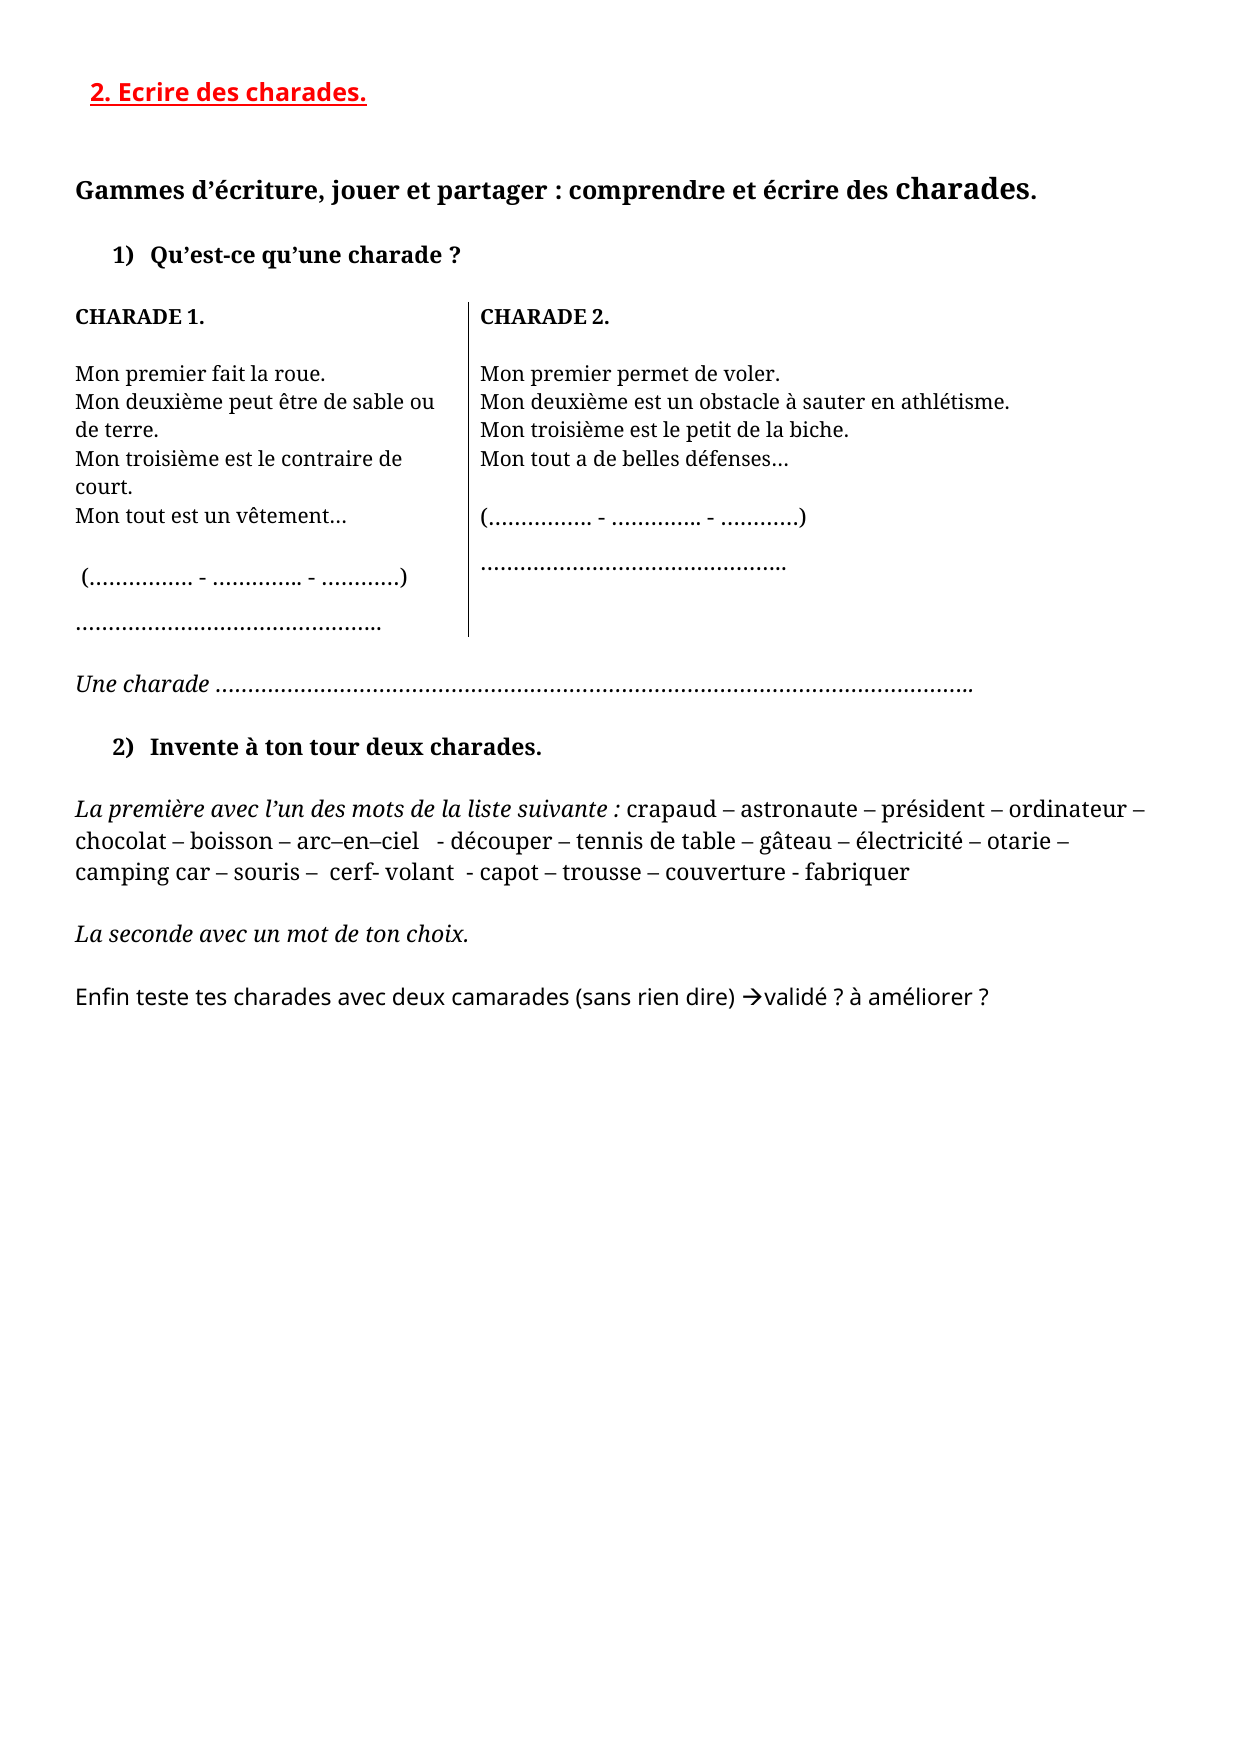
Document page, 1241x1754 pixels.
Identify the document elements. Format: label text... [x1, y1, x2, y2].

text La seconde avec un mot de ton choix. [75, 918, 1165, 950]
text La première avec l’un des mots de la liste suivante : crapaud – astronaute – président – ordinateur – chocolat – boisson – arc–en–ciel - découper – tennis de table – gâteau – électricité – otarie – camping car – souris – cerf- volant - capot – trousse – couverture - fabriquer [75, 793, 1165, 887]
table_header CHARADE 2. Mon premier permet de voler. Mon deuxième est un obstacle à sauter en athlétisme. Mon troisième est le petit de la biche. Mon tout a de belles défenses… (……………. - ………….. - …………) ……………………………………….. [469, 302, 1023, 637]
text Enfin teste tes charades avec deux camarades (sans rien dire) validé ? à améliorer ? [75, 981, 1165, 1012]
table_header CHARADE 1. Mon premier fait la roue. Mon deuxième peut être de sable ou de terre. Mon troisième est le contraire de court. Mon tout est un vêtement… (……………. - ………….. - …………) ……………………………………….. [64, 302, 468, 637]
list Invente à ton tour deux charades. [112, 731, 1165, 762]
text 2. Ecrire des charades. [90, 75, 1165, 109]
text Une charade …………………………………………………………………………………………………….. [75, 668, 1165, 700]
list Qu’est-ce qu’une charade ? [112, 239, 1165, 271]
text Gammes d’écriture, jouer et partager : comprendre et écrire des charades. [75, 168, 1165, 208]
